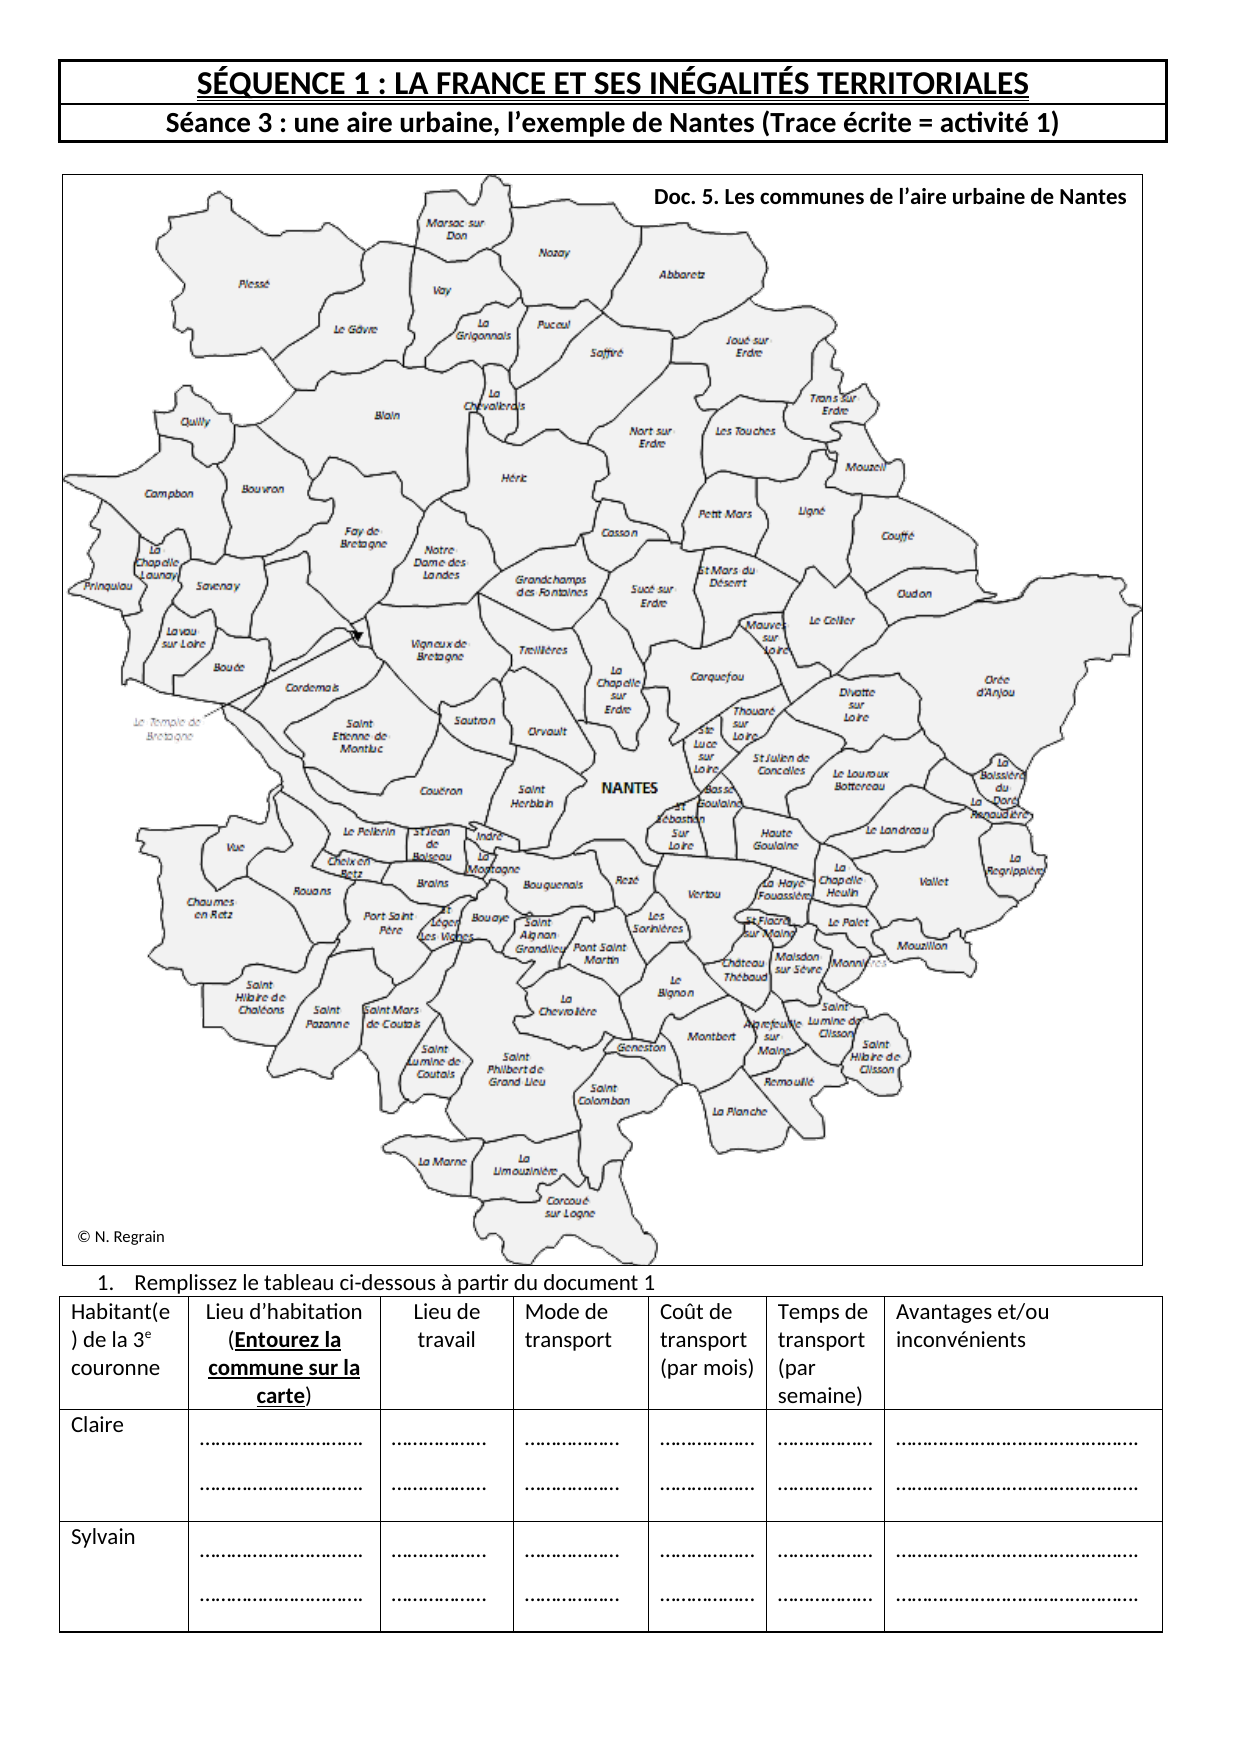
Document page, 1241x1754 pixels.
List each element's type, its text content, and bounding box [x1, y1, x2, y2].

table_cell Séance 3 : une aire urbaine, l’exemple de Nantes (Trace écrite = activité 1) [61, 105, 1165, 140]
table_cell ………………………………………. ………………………………………. [885, 1410, 1162, 1521]
table_cell …………………………. …………………………. [189, 1522, 380, 1631]
list Remplissez le tableau ci-dessous à partir du document 1 [97, 1268, 1167, 1296]
table_header Lieu d’habitation (Entourez la commune sur la carte) [189, 1297, 380, 1409]
table_header SÉQUENCE 1 : LA FRANCE ET SES INÉGALITÉS TERRITORIALES [61, 62, 1165, 103]
table_cell Claire [60, 1410, 188, 1521]
table_cell ……………… ……………… [381, 1410, 513, 1521]
table_cell ……………… ……………… [767, 1410, 884, 1521]
picture [63, 175, 1142, 1265]
table_cell ……………… ……………… [514, 1410, 648, 1521]
table_header Avantages et/ou inconvénients [885, 1297, 1162, 1409]
table_header Habitant(e) de la 3e couronne [60, 1297, 188, 1409]
table_cell ………………………………………. ………………………………………. [885, 1522, 1162, 1631]
table_cell Sylvain [60, 1522, 188, 1631]
table_cell …………………………. …………………………. [189, 1410, 380, 1521]
table_cell ……………… ……………… [649, 1410, 766, 1521]
table_header Lieu de travail [381, 1297, 513, 1409]
table_cell ……………… ……………… [649, 1522, 766, 1631]
table_cell ……………… ……………… [514, 1522, 648, 1631]
table_header Temps de transport (par semaine) [767, 1297, 884, 1409]
table_cell ……………… ……………… [381, 1522, 513, 1631]
table_cell ……………… ……………… [767, 1522, 884, 1631]
table_header Mode de transport [514, 1297, 648, 1409]
table_header Coût de transport (par mois) [649, 1297, 766, 1409]
